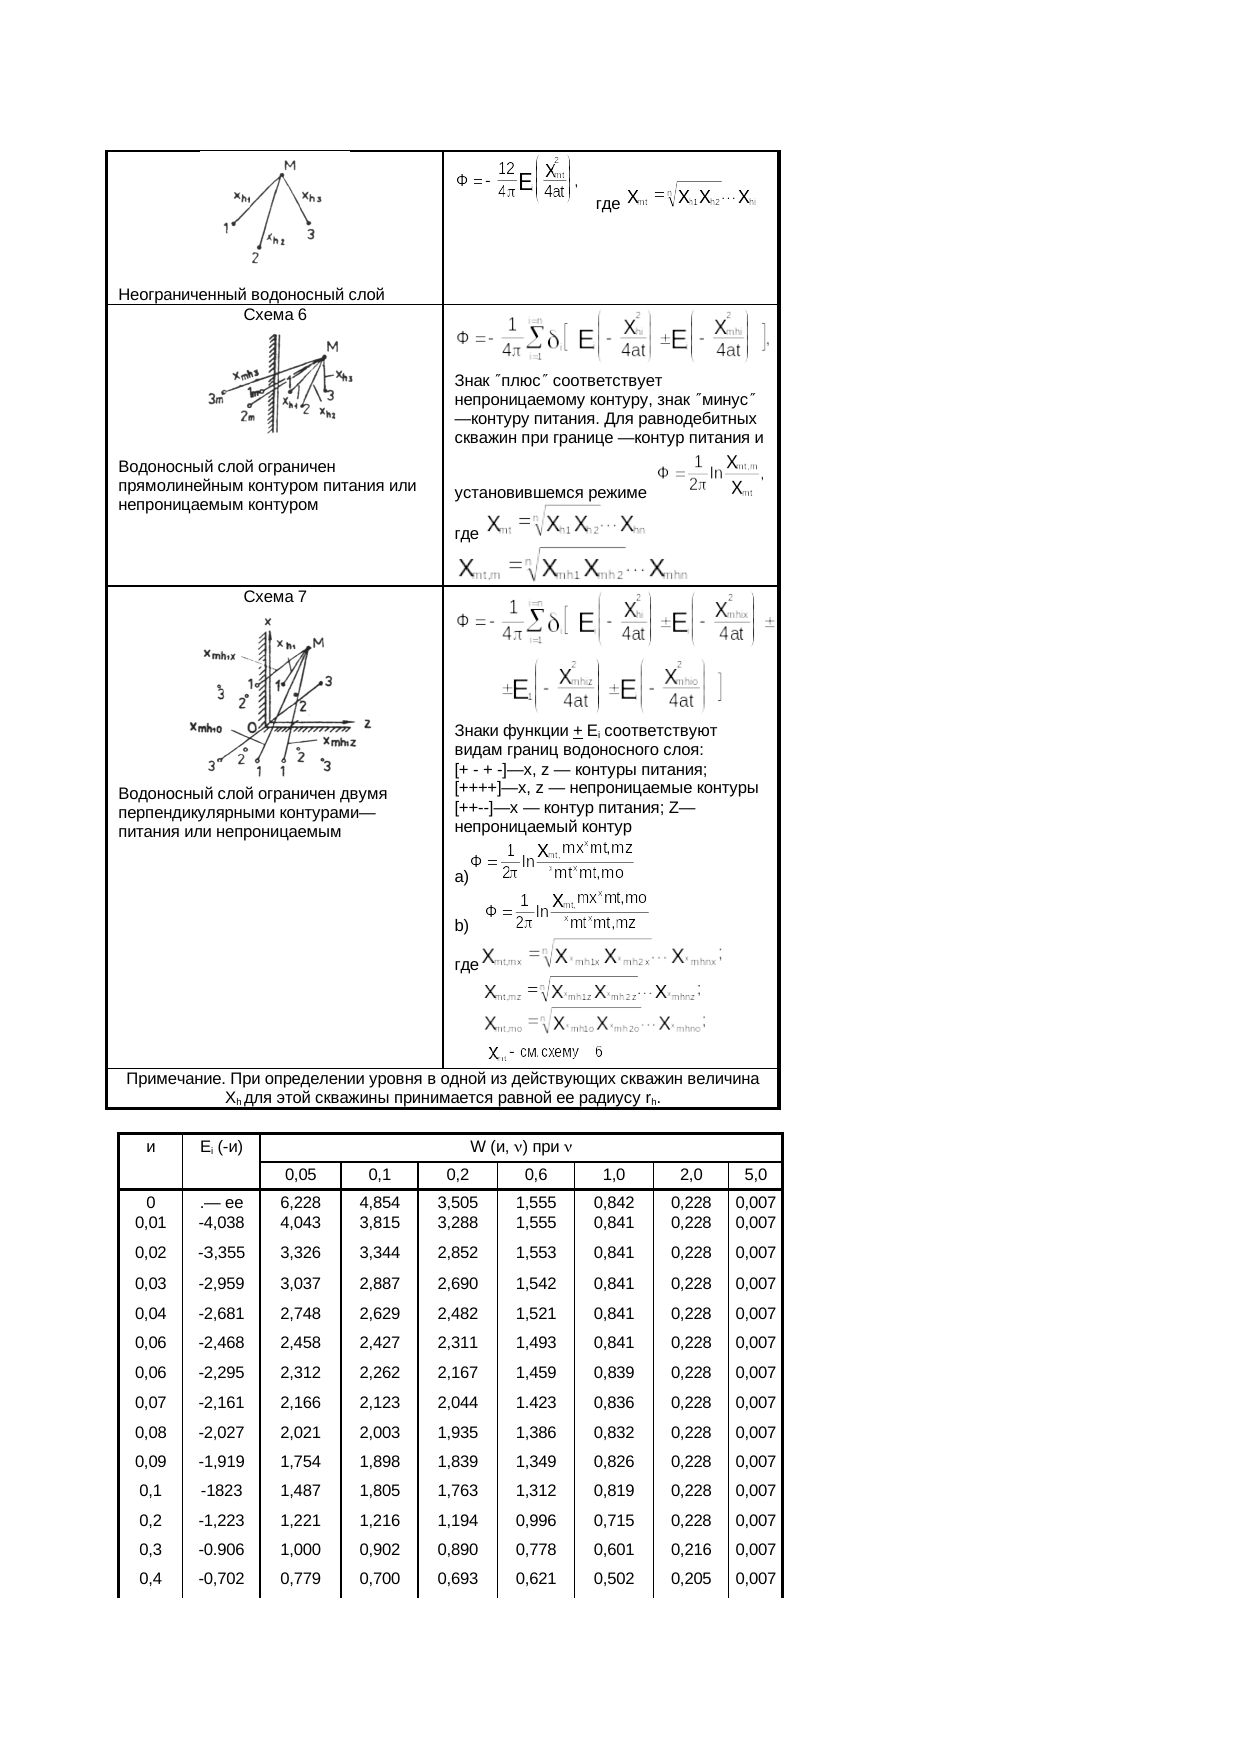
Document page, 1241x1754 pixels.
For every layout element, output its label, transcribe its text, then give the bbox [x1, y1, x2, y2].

table_cell 0,007 [729, 1393, 781, 1423]
table_cell 4,854 [342, 1191, 417, 1213]
table_header W (и, ) при Г 1», 1) пряг [261, 1135, 781, 1161]
table_cell 2,003 [342, 1423, 417, 1452]
table_cell 2,458 [261, 1333, 340, 1363]
table_cell 2,166 [261, 1393, 340, 1423]
table_cell 0,700 [342, 1569, 417, 1597]
picture [200, 151, 350, 285]
table_cell 1,763 [419, 1481, 497, 1511]
table_cell 2,690 [419, 1274, 497, 1304]
table_cell 3,344 [342, 1244, 417, 1273]
table_cell 0,007 [729, 1304, 781, 1333]
table_cell Схема 6 Водоносный слой ограничен прямолинейным контуром питания или непроницаемым контуром [108, 305, 442, 585]
table_cell 2,482 [419, 1304, 497, 1333]
table_cell Знаки функции + Еi соответствуют видам границ водоносного слоя: [+ - + -]—x, z — контуры питания; [++++]—x, z — непроницаемые контуры [++--]—x — контур питания; Z— непроницаемый контур a) где [444, 587, 777, 1067]
table_cell 0,826 [575, 1452, 653, 1481]
table_header Ei (-и) [183, 1135, 259, 1161]
table_cell 0,007 [729, 1191, 781, 1213]
table_cell 0,03 [120, 1274, 182, 1304]
table_cell -2,295 [183, 1363, 259, 1393]
table_cell 1,000 [261, 1540, 340, 1569]
table_cell 1,555 [498, 1191, 574, 1213]
table_cell 2,311 [419, 1333, 497, 1363]
table_cell 0,1 [120, 1481, 182, 1511]
table_cell 0,228 [654, 1213, 728, 1243]
table_cell 0,007 [729, 1423, 781, 1452]
table_cell -1823 [183, 1481, 259, 1511]
table_cell 0,715 [575, 1511, 653, 1540]
table_cell 0,601 [575, 1540, 653, 1569]
table_cell 2,629 [342, 1304, 417, 1333]
table_cell 2,262 [342, 1363, 417, 1393]
table_cell 0,2 [419, 1163, 497, 1188]
table_cell 0,4 [120, 1569, 182, 1597]
table_cell [183, 1161, 259, 1188]
table_cell 0,07 [120, 1393, 182, 1423]
table_cell 0,502 [575, 1569, 653, 1597]
table_cell 0,841 [575, 1304, 653, 1333]
table_cell 2,021 [261, 1423, 340, 1452]
table_cell 0,007 [729, 1569, 781, 1597]
table_cell 0,228 [654, 1511, 728, 1540]
table_cell 1,493 [498, 1333, 574, 1363]
table_cell 1,459 [498, 1363, 574, 1393]
table_cell 2,167 [419, 1363, 497, 1393]
table_cell 3,326 [261, 1244, 340, 1273]
table_cell 0,228 [654, 1481, 728, 1511]
table_cell 0,007 [729, 1333, 781, 1363]
table_cell 1,898 [342, 1452, 417, 1481]
table_cell 0,832 [575, 1423, 653, 1452]
table_cell 0,228 [654, 1304, 728, 1333]
table_cell [120, 1161, 182, 1188]
table_cell 0,02 [120, 1244, 182, 1273]
table_cell 1,542 [498, 1274, 574, 1304]
table_cell -1,919 [183, 1452, 259, 1481]
table_cell 0,693 [419, 1569, 497, 1597]
table_cell 0,228 [654, 1333, 728, 1363]
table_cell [444, 152, 777, 303]
table_cell 1,312 [498, 1481, 574, 1511]
table_cell 0,205 [654, 1569, 728, 1597]
table_cell 0,6 [498, 1163, 574, 1188]
table_cell 1,0 [575, 1163, 653, 1188]
table_cell 0 [120, 1191, 182, 1213]
table_cell 0,007 [729, 1274, 781, 1304]
table_cell 0,01 [120, 1213, 182, 1243]
table_cell -0,702 [183, 1569, 259, 1597]
table_cell Схема 7 Водоносный слой ограничен двумя перпендикулярными контурами—питания или непроницаемым [108, 587, 442, 1067]
table_cell 1,805 [342, 1481, 417, 1511]
table_cell 0,007 [729, 1540, 781, 1569]
table_cell -З,355 [183, 1244, 259, 1273]
table_cell 0,842 [575, 1191, 653, 1213]
table_cell -2,161 [183, 1393, 259, 1423]
table_cell 0,228 [654, 1452, 728, 1481]
table_cell 0,228 [654, 1393, 728, 1423]
table_cell 0,228 [654, 1244, 728, 1273]
table_cell 0,09 [120, 1452, 182, 1481]
table_cell 0,2 [120, 1511, 182, 1540]
table_cell 2,312 [261, 1363, 340, 1393]
table_cell 0,04 [120, 1304, 182, 1333]
table_cell 0,778 [498, 1540, 574, 1569]
table_cell 0,06 [120, 1333, 182, 1363]
table_cell 0,621 [498, 1569, 574, 1597]
table_cell -4,038 [183, 1213, 259, 1243]
table_cell 0,007 [729, 1363, 781, 1393]
table_cell Знак плюс соответствует непроницаемому контуру, знак минус—контуру питания. Для равнодебитных скважин при границе —контур питания и установившемся режиме где [444, 305, 777, 585]
table_cell 3,037 [261, 1274, 340, 1304]
table_cell 0,836 [575, 1393, 653, 1423]
table_cell 0,06 [120, 1363, 182, 1393]
table_cell 0,216 [654, 1540, 728, 1569]
table_cell 0,007 [729, 1213, 781, 1243]
table_cell 1,386 [498, 1423, 574, 1452]
table_cell 6,228 [261, 1191, 340, 1213]
table_cell 0,05 [261, 1163, 340, 1188]
table_cell 1,754 [261, 1452, 340, 1481]
table_cell 0,228 [654, 1423, 728, 1452]
table_cell 0,228 [654, 1363, 728, 1393]
table_cell 2,0 [654, 1163, 728, 1188]
picture [197, 324, 353, 457]
table_cell 1.423 [498, 1393, 574, 1423]
table_cell 1,839 [419, 1452, 497, 1481]
table_cell -1,223 [183, 1511, 259, 1540]
table_cell 0,007 [729, 1511, 781, 1540]
table_cell 0,3 [120, 1540, 182, 1569]
table_cell -2,468 [183, 1333, 259, 1363]
table_cell 0,841 [575, 1333, 653, 1363]
table_cell 0,228 [654, 1274, 728, 1304]
table_cell 3,288 [419, 1213, 497, 1243]
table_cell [108, 152, 442, 303]
table_cell 1,521 [498, 1304, 574, 1333]
table_cell 0,007 [729, 1244, 781, 1273]
table_cell 2,427 [342, 1333, 417, 1363]
table_cell 3,505 [419, 1191, 497, 1213]
table_cell 1,221 [261, 1511, 340, 1540]
table_cell 0,841 [575, 1274, 653, 1304]
table_cell 0,841 [575, 1213, 653, 1243]
table_cell 0,08 [120, 1423, 182, 1452]
table_cell 0,007 [729, 1452, 781, 1481]
table_cell -2,959 [183, 1274, 259, 1304]
table_cell 1,487 [261, 1481, 340, 1511]
table_cell 2,887 [342, 1274, 417, 1304]
table_cell 3,815 [342, 1213, 417, 1243]
table_cell 0,819 [575, 1481, 653, 1511]
table_cell 0,902 [342, 1540, 417, 1569]
table_header и [120, 1135, 182, 1161]
table_cell 0,1 [342, 1163, 417, 1188]
table_cell 1,349 [498, 1452, 574, 1481]
table_cell -2,027 [183, 1423, 259, 1452]
table_cell 4,043 [261, 1213, 340, 1243]
table_cell 0,228 [654, 1191, 728, 1213]
table_cell 0,007 [729, 1481, 781, 1511]
table_cell 2,123 [342, 1393, 417, 1423]
table_cell 1,935 [419, 1423, 497, 1452]
table_cell 0,779 [261, 1569, 340, 1597]
table_cell .— ее [183, 1191, 259, 1213]
table_cell -2,681 [183, 1304, 259, 1333]
table_cell 1,216 [342, 1511, 417, 1540]
table_cell 2,748 [261, 1304, 340, 1333]
table_cell 1,194 [419, 1511, 497, 1540]
table_cell 5,0 [729, 1163, 781, 1188]
table_cell 1,553 [498, 1244, 574, 1273]
table_cell Примечание. При определении уровня в одной из действующих скважин величина Xh для этой скважины принимается равной ее радиусу rh. [108, 1069, 777, 1107]
table_cell 2,044 [419, 1393, 497, 1423]
table_cell 0,996 [498, 1511, 574, 1540]
table_cell 0,841 [575, 1244, 653, 1273]
table_cell 0,839 [575, 1363, 653, 1393]
table_cell 2,852 [419, 1244, 497, 1273]
table_cell 1,555 [498, 1213, 574, 1243]
table_cell -0.906 [183, 1540, 259, 1569]
table_cell 0,890 [419, 1540, 497, 1569]
picture [174, 605, 376, 784]
